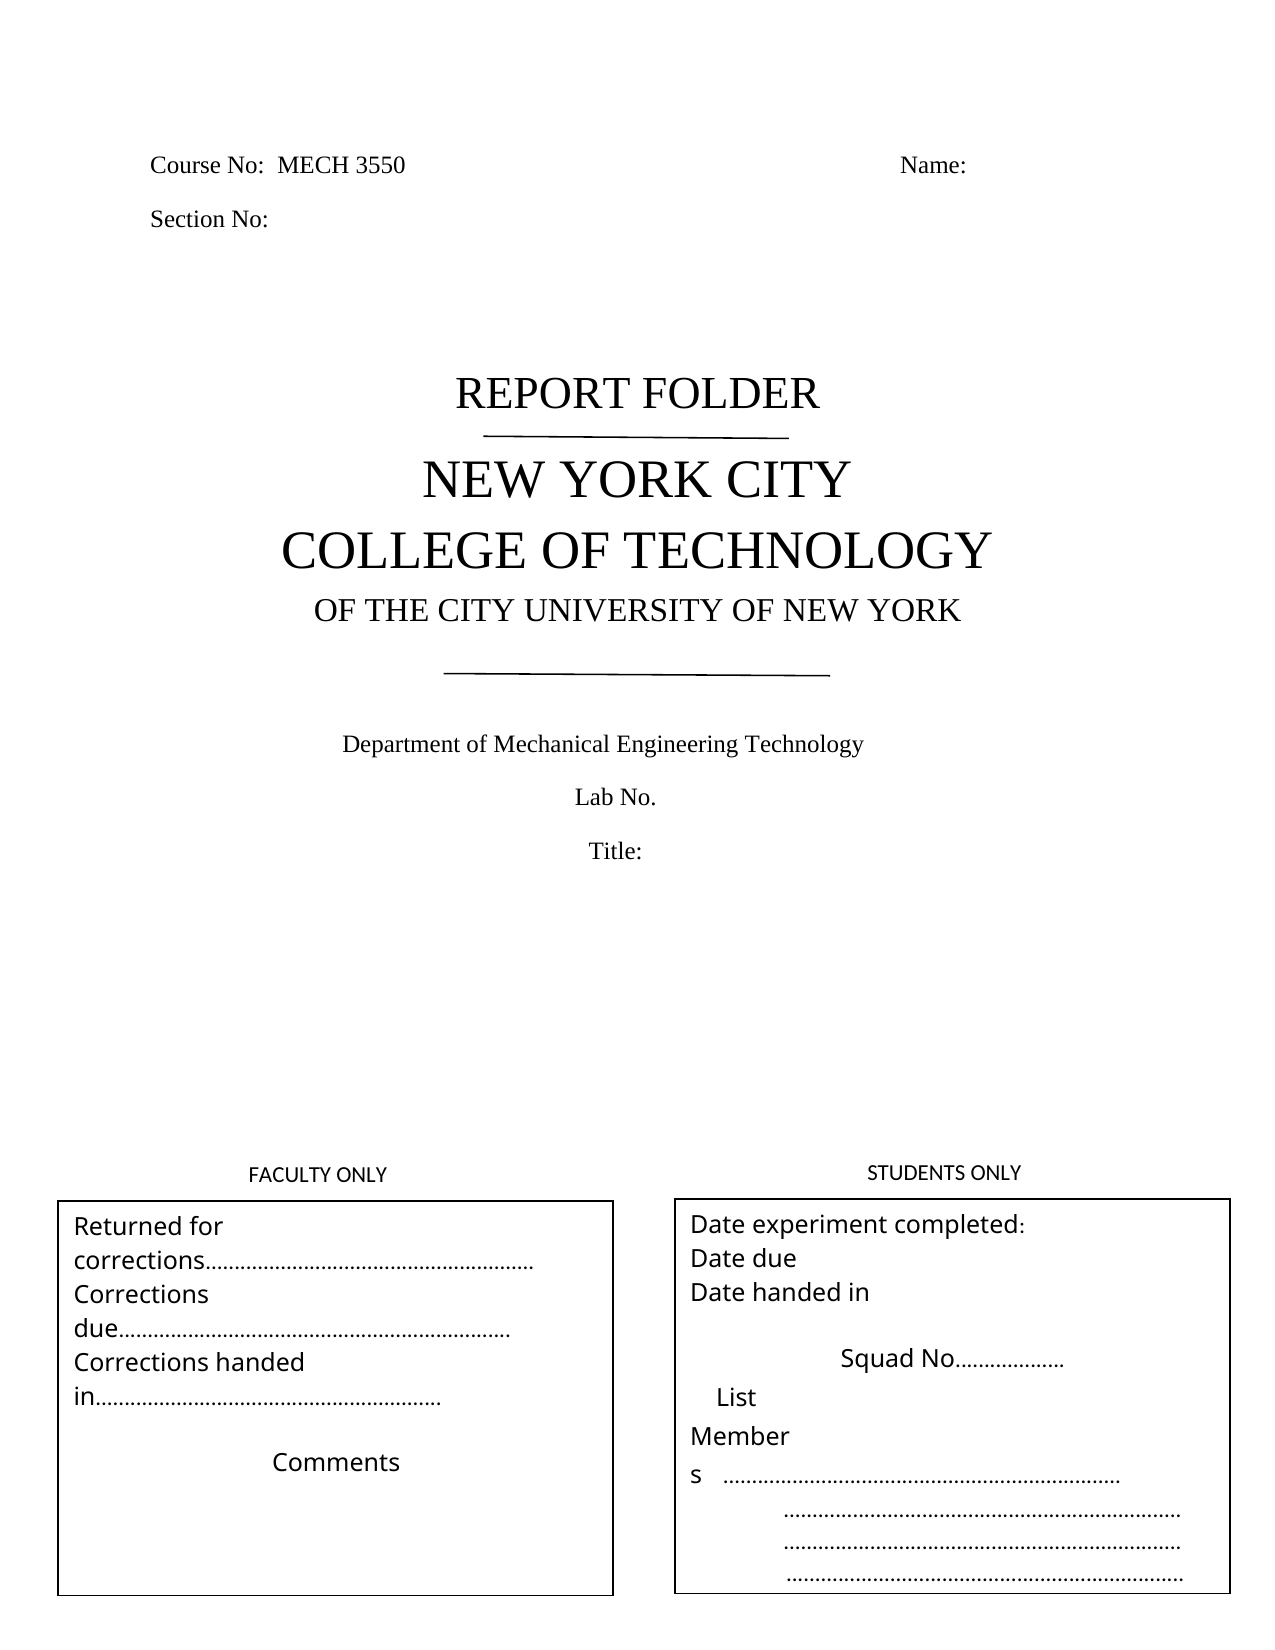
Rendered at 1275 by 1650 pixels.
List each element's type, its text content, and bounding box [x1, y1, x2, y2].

text NEW YORK CITY [150, 447, 1125, 509]
text REPORT FOLDER [150, 365, 1125, 418]
text Section No: [150, 204, 1125, 233]
text Course No: MECH 3550 Name: [150, 150, 1125, 179]
text COLLEGE OF TECHNOLOGY [150, 518, 1125, 581]
text OF THE CITY UNIVERSITY OF NEW YORK [150, 590, 1125, 628]
